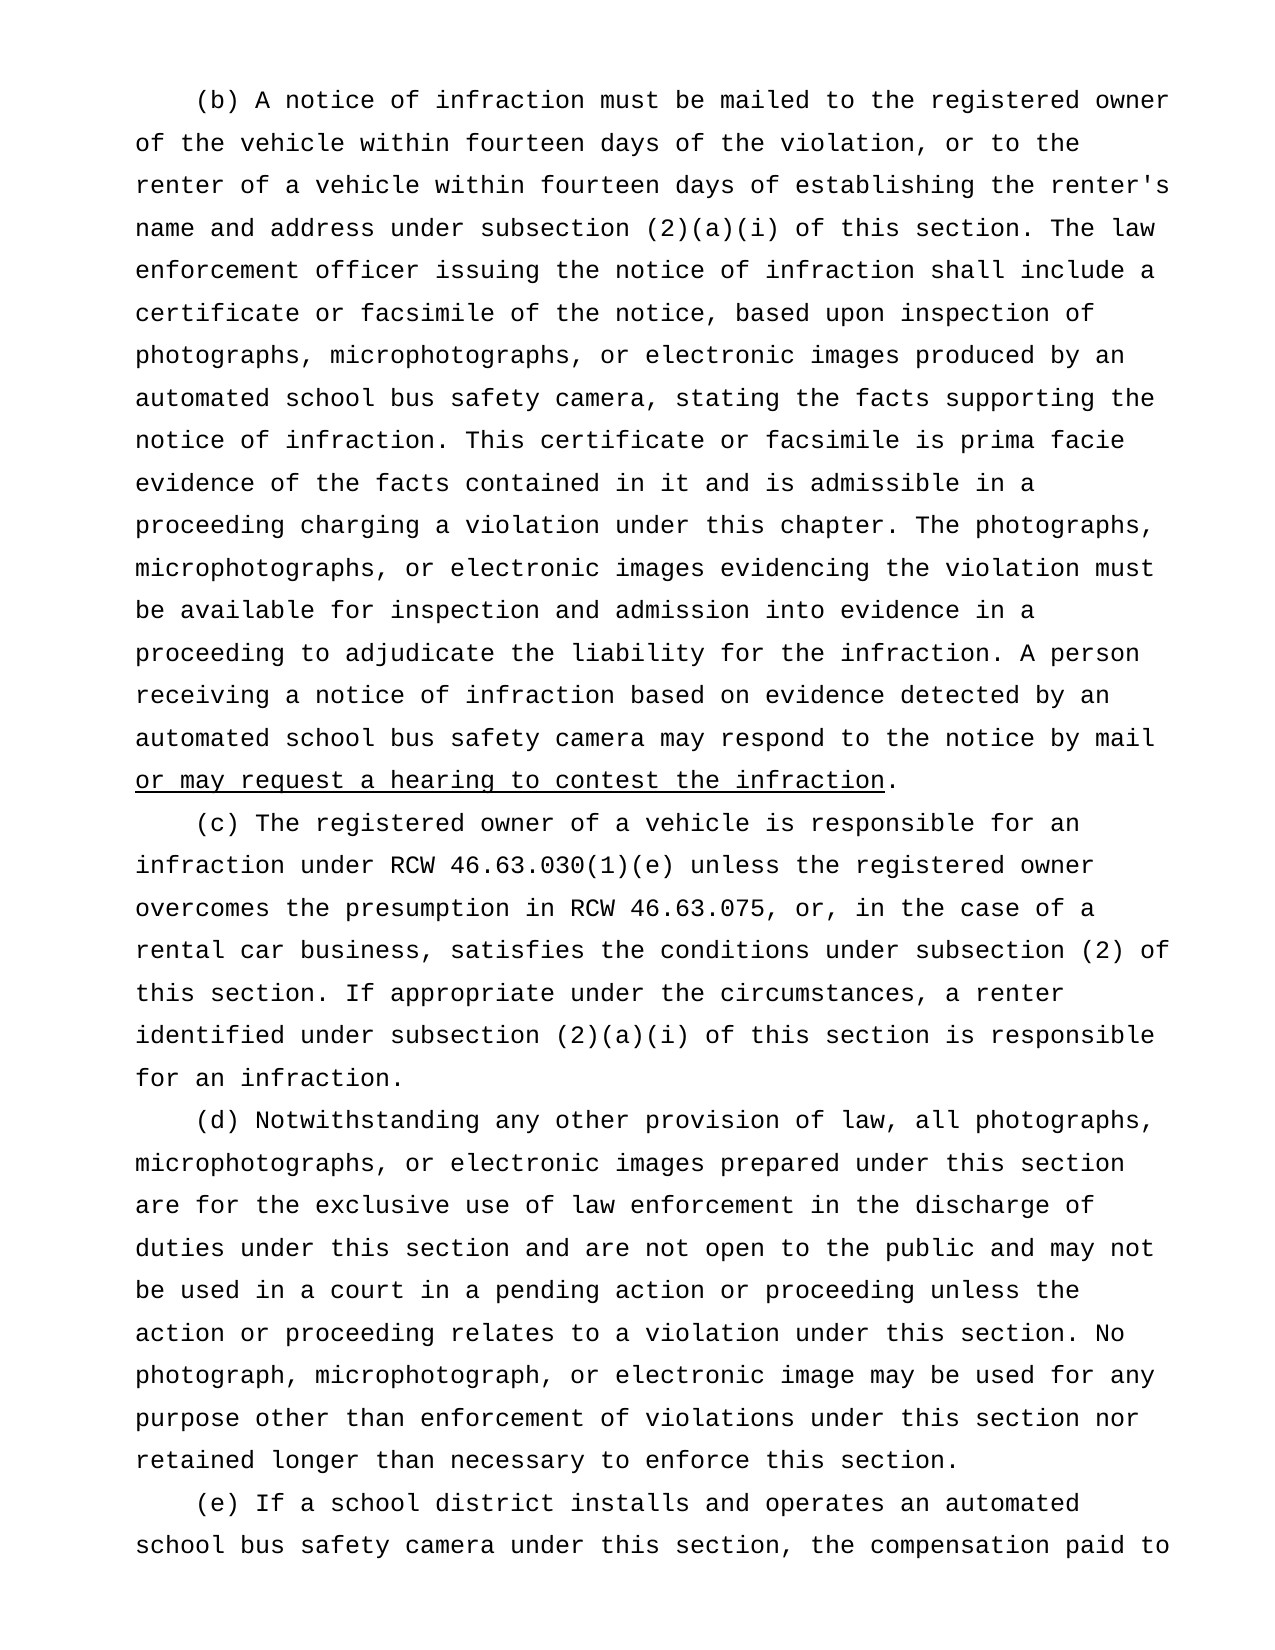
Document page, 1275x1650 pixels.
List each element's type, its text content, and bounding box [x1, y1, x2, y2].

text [135, 1477, 1170, 1562]
text (d) Notwithstanding any other provision of law, all photographs, microphotographs, or electronic images prepared under this section are for the exclusive use of law enforcement in the discharge of duties under this section and are not open to the public and may not be used in a court in a pending action or proceeding unless the action or proceeding relates to a violation under this section. No photograph, microphotograph, or electronic image may be used for any purpose other than enforcement of violations under this section nor retained longer than necessary to enforce this section. [135, 1095, 1170, 1477]
text (c) The registered owner of a vehicle is responsible for an infraction under RCW 46.63.030(1)(e) unless the registered owner overcomes the presumption in RCW 46.63.075, or, in the case of a rental car business, satisfies the conditions under subsection (2) of this section. If appropriate under the circumstances, a renter identified under subsection (2)(a)(i) of this section is responsible for an infraction. [135, 797, 1170, 1095]
text (b) A notice of infraction must be mailed to the registered owner of the vehicle within fourteen days of the violation, or to the renter of a vehicle within fourteen days of establishing the renter's name and address under subsection (2)(a)(i) of this section. The law enforcement officer issuing the notice of infraction shall include a certificate or facsimile of the notice, based upon inspection of photographs, microphotographs, or electronic images produced by an automated school bus safety camera, stating the facts supporting the notice of infraction. This certificate or facsimile is prima facie evidence of the facts contained in it and is admissible in a proceeding charging a violation under this chapter. The photographs, microphotographs, or electronic images evidencing the violation must be available for inspection and admission into evidence in a proceeding to adjudicate the liability for the infraction. A person receiving a notice of infraction based on evidence detected by an automated school bus safety camera may respond to the notice by mail or may request a hearing to contest the infraction. [135, 75, 1170, 797]
